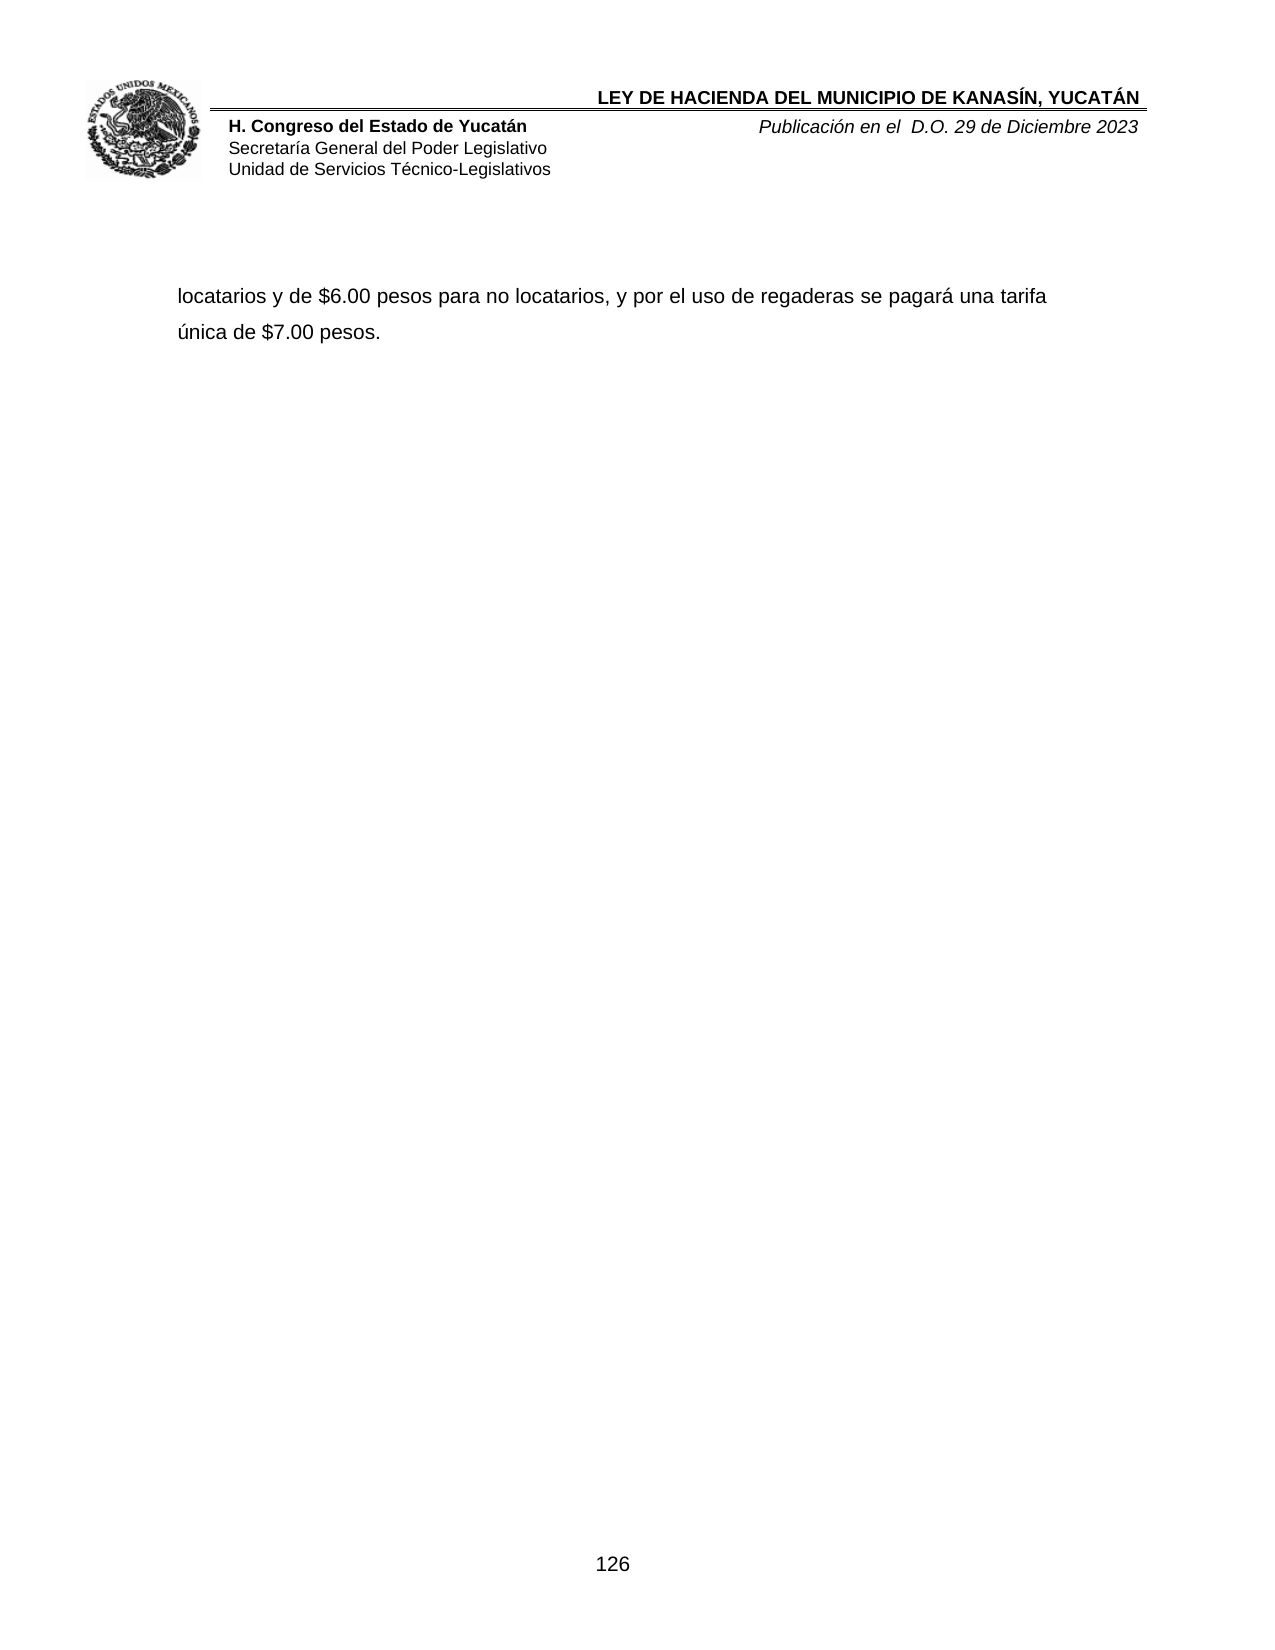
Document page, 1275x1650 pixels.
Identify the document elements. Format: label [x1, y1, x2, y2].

text [177, 284, 1048, 344]
